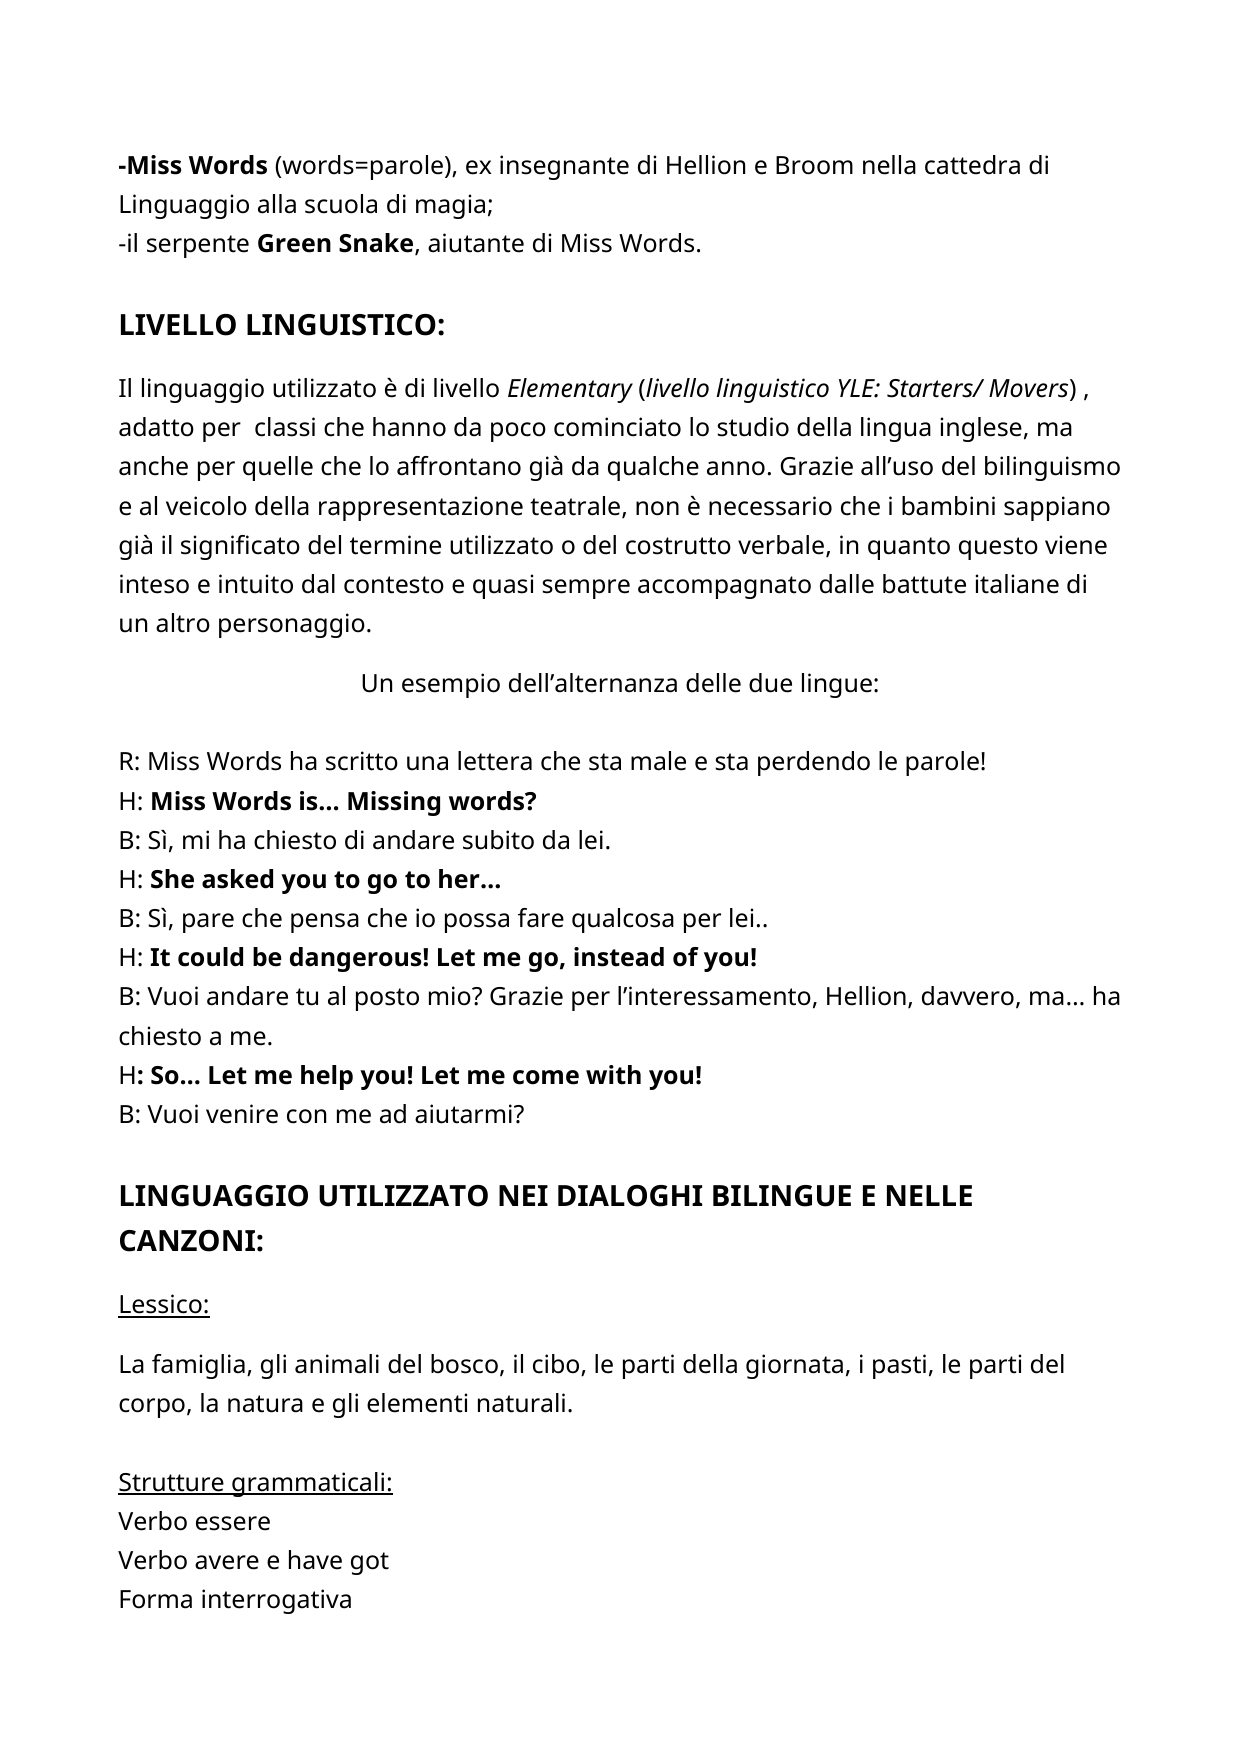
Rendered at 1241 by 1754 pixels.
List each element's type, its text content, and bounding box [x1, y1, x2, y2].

text B: Sì, pare che pensa che io possa fare qualcosa per lei.. [118, 901, 1122, 935]
text Il linguaggio utilizzato è di livello Elementary (livello linguistico YLE: Starters/ Movers) , adatto per classi che hanno da poco cominciato lo studio della lingua inglese, ma anche per quelle che lo affrontano già da qualche anno. Grazie all’uso del bilinguismo e al veicolo della rappresentazione teatrale, non è necessario che i bambini sappiano già il significato del termine utilizzato o del costrutto verbale, in quanto questo viene inteso e intuito dal contesto e quasi sempre accompagnato dalle battute italiane di un altro personaggio. [118, 371, 1122, 640]
text LIVELLO LINGUISTICO: [118, 304, 1122, 344]
text Lessico: [118, 1287, 1122, 1321]
text H: Miss Words is… Missing words? [118, 783, 1122, 817]
text La famiglia, gli animali del bosco, il cibo, le parti della giornata, i pasti, le parti del corpo, la natura e gli elementi naturali. [118, 1347, 1122, 1420]
text B: Vuoi venire con me ad aiutarmi? [118, 1097, 1122, 1131]
text LINGUAGGIO UTILIZZATO NEI DIALOGHI BILINGUE E NELLE CANZONI: [118, 1175, 1122, 1260]
text Strutture grammaticali: [118, 1464, 1122, 1498]
text H: So… Let me help you! Let me come with you! [118, 1057, 1122, 1091]
text B: Sì, mi ha chiesto di andare subito da lei. [118, 822, 1122, 856]
text H: She asked you to go to her… [118, 862, 1122, 896]
text Un esempio dell’alternanza delle due lingue: [118, 666, 1122, 700]
text Forma interrogativa [118, 1582, 1122, 1616]
text R: Miss Words ha scritto una lettera che sta male e sta perdendo le parole! [118, 744, 1122, 778]
text -il serpente Green Snake, aiutante di Miss Words. [118, 226, 1122, 260]
text -Miss Words (words=parole), ex insegnante di Hellion e Broom nella cattedra di Linguaggio alla scuola di magia; [118, 148, 1122, 221]
text H: It could be dangerous! Let me go, instead of you! [118, 940, 1122, 974]
text Verbo avere e have got [118, 1543, 1122, 1577]
text Verbo essere [118, 1504, 1122, 1538]
text B: Vuoi andare tu al posto mio? Grazie per l’interessamento, Hellion, davvero, ma… ha chiesto a me. [118, 979, 1122, 1052]
